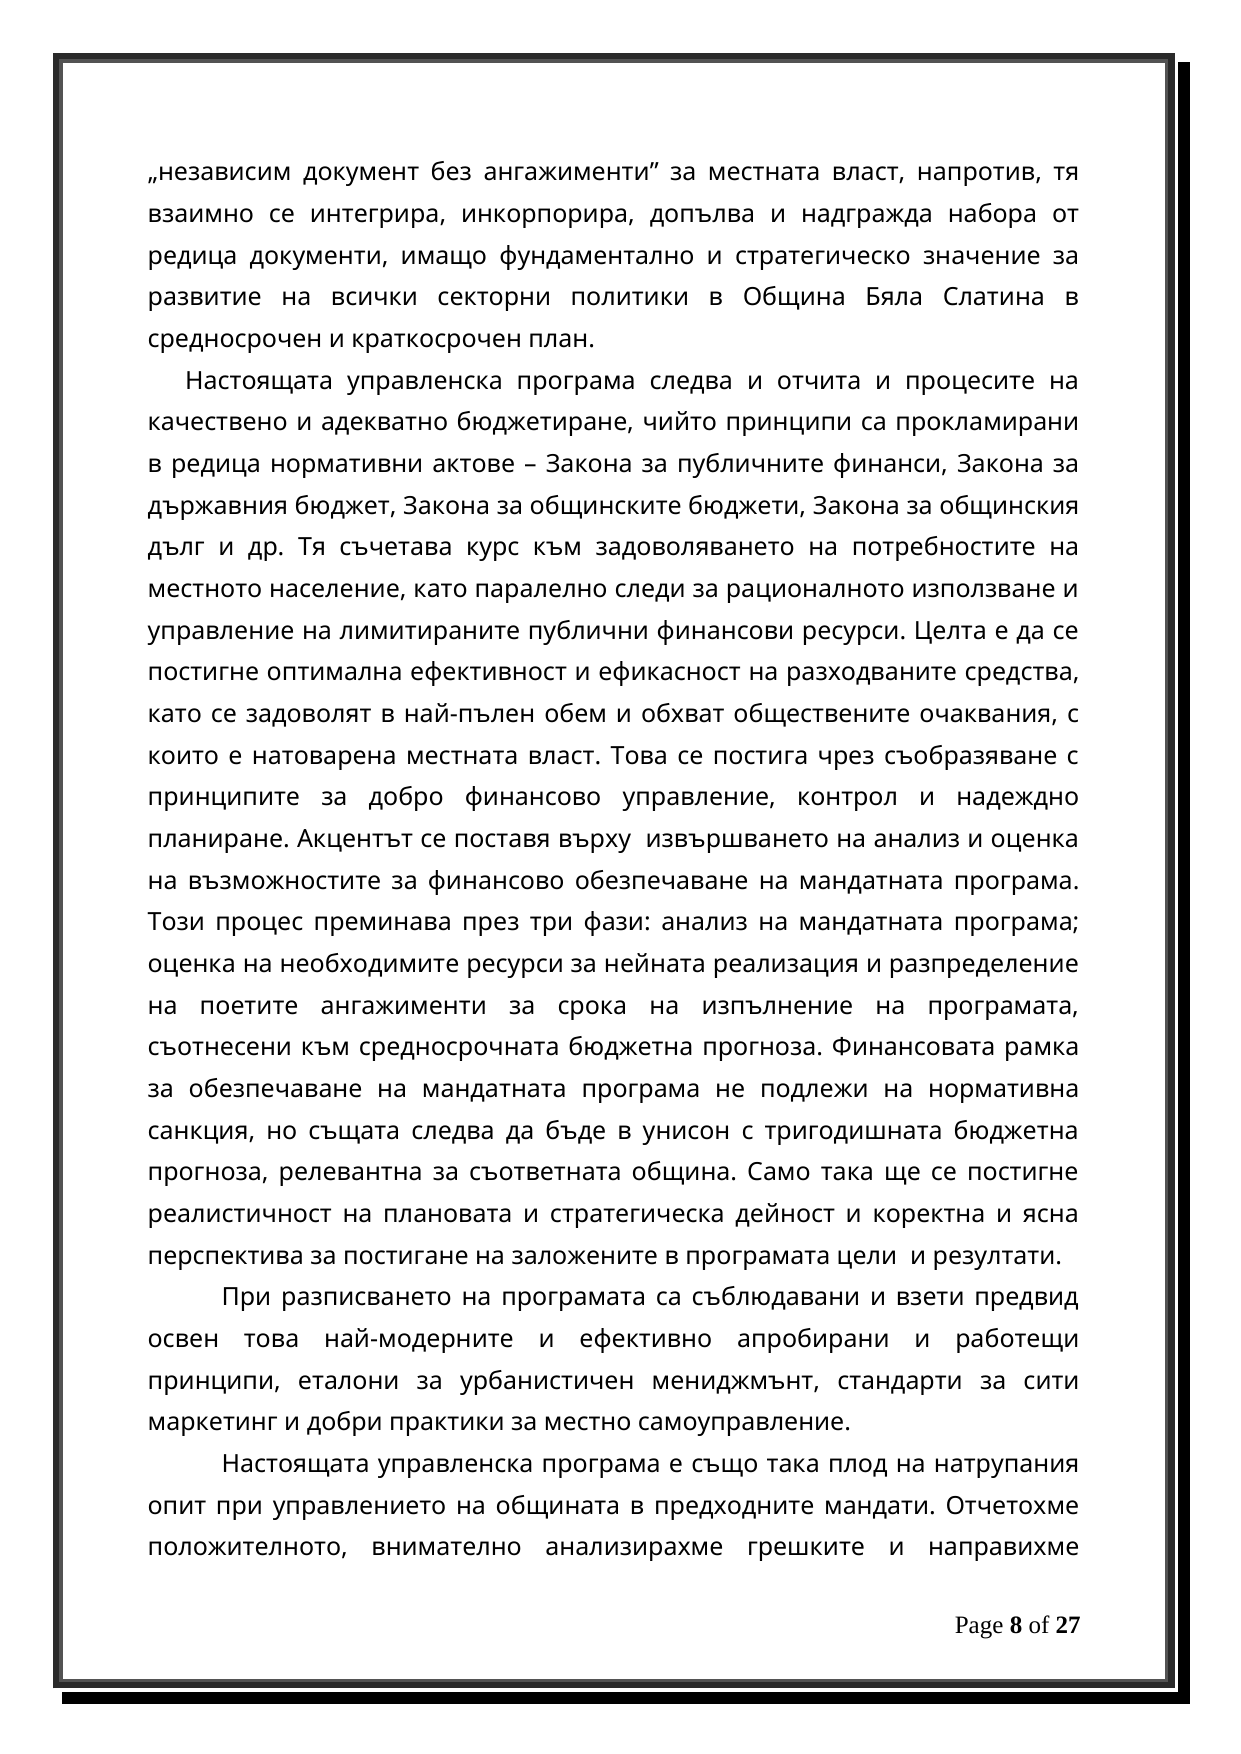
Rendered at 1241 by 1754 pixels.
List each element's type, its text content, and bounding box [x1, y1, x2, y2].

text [147, 1439, 1080, 1564]
text При разписването на програмата са съблюдавани и взети предвид освен това най-модерните и ефективно апробирани и работещи принципи, еталони за урбанистичен мениджмънт, стандарти за сити маркетинг и добри практики за местно самоуправление. [147, 1272, 1080, 1439]
text Настоящата управленска програма следва и отчита и процесите на качествено и адекватно бюджетиране, чийто принципи са прокламирани в редица нормативни актове – Закона за публичните финанси, Закона за държавния бюджет, Закона за общинските бюджети, Закона за общинския дълг и др. Тя съчетава курс към задоволяването на потребностите на местното население, като паралелно следи за рационалното използване и управление на лимитираните публични финансови ресурси. Целта е да се постигне оптимална ефективност и ефикасност на разходваните средства, като се задоволят в най-пълен обем и обхват обществените очаквания, с които е натоварена местната власт. Това се постига чрез съобразяване с принципите за добро финансово управление, контрол и надеждно планиране. Акцентът се поставя върху извършването на анализ и оценка на възможностите за финансово обезпечаване на мандатната програма. Този процес преминава през три фази: анализ на мандатната програма; оценка на необходимите ресурси за нейната реализация и разпределение на поетите ангажименти за срока на изпълнение на програмата, съотнесени към средносрочната бюджетна прогноза. Финансовата рамка за обезпечаване на мандатната програма не подлежи на нормативна санкция, но същата следва да бъде в унисон с тригодишната бюджетна прогноза, релевантна за съответната община. Само така ще се постигне реалистичност на плановата и стратегическа дейност и коректна и ясна перспектива за постигане на заложените в програмата цели и резултати. [147, 356, 1080, 1272]
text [147, 147, 1080, 356]
